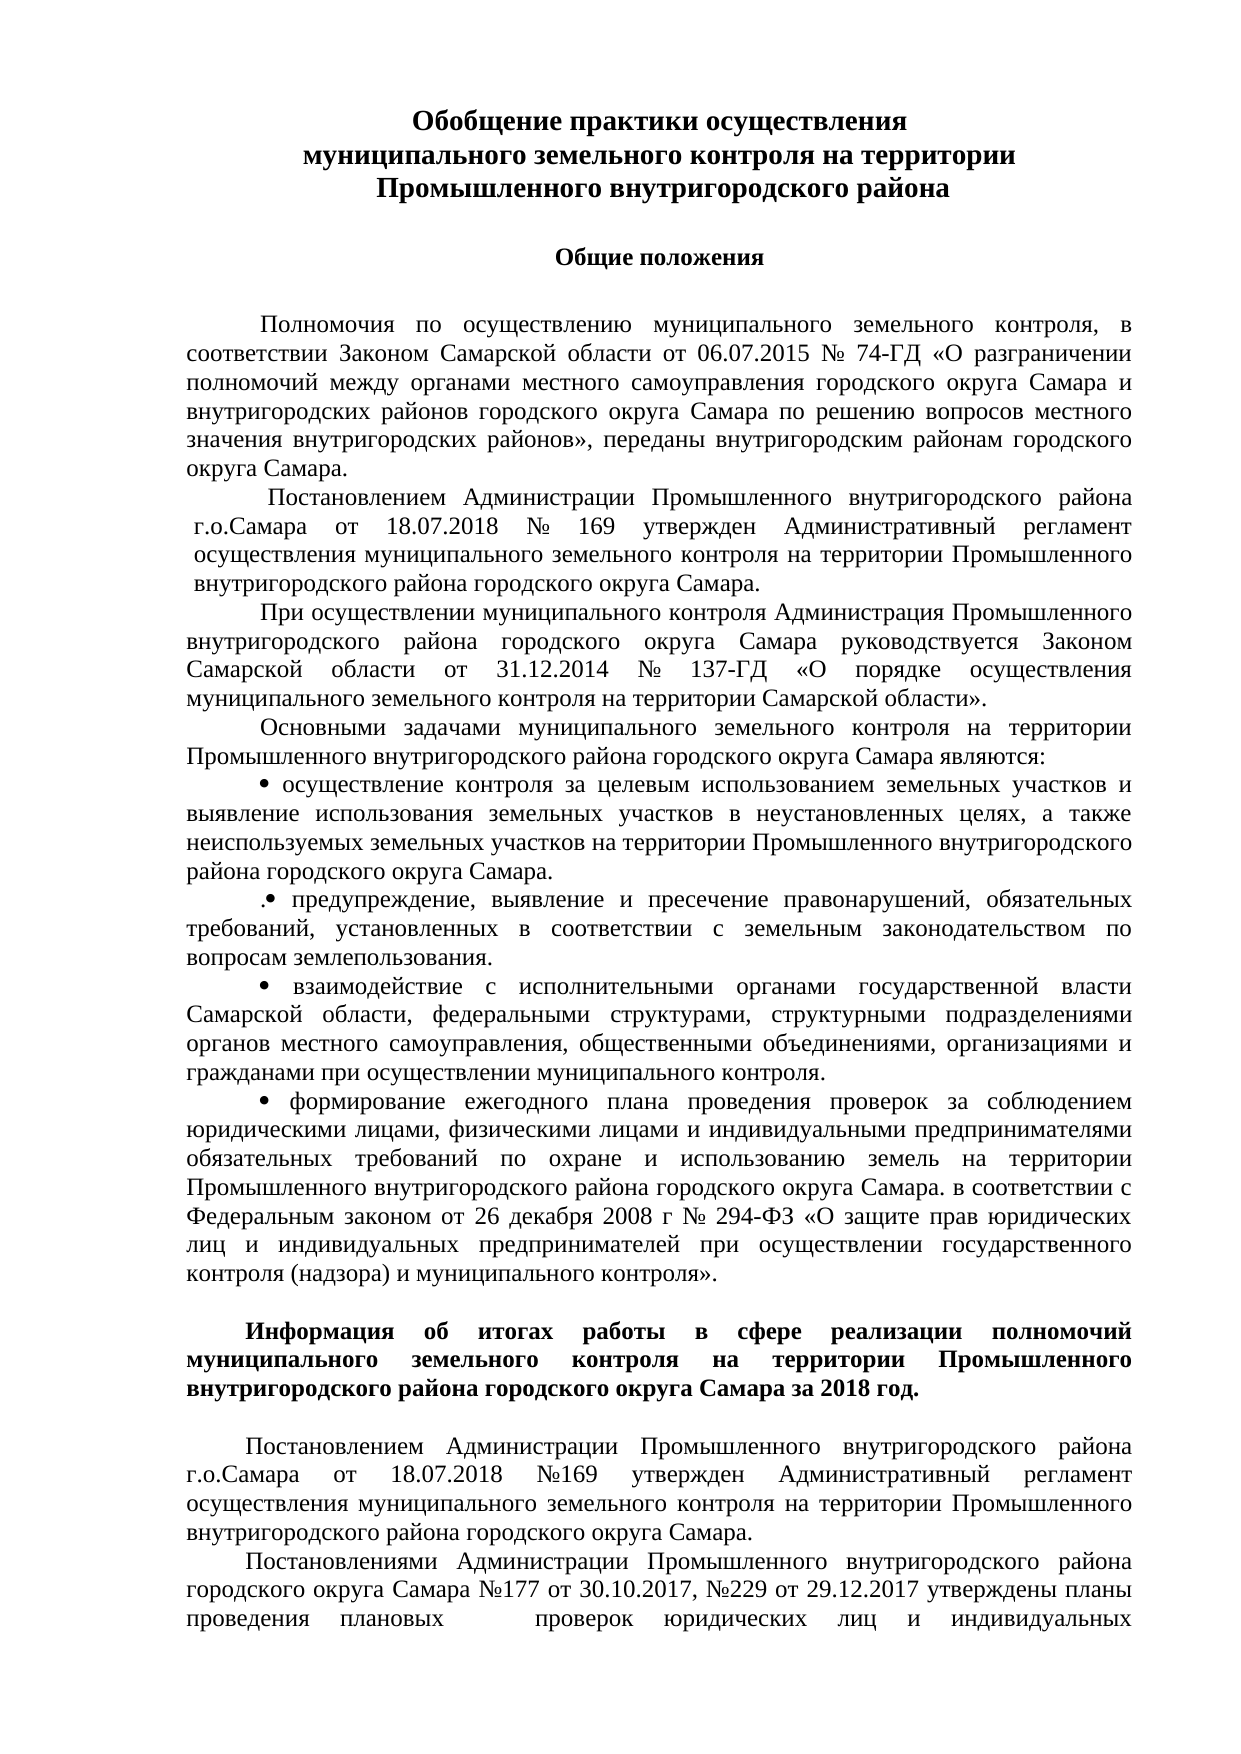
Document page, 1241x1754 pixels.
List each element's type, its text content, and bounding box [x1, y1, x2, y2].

text Основными задачами муниципального земельного контроля на территории Промышленного внутригородского района городского округа Самара являются: [186, 712, 1133, 769]
text Постановлением Администрации Промышленного внутригородского района г.о.Самара от 18.07.2018 №169 утвержден Административный регламент осуществления муниципального земельного контроля на территории Промышленного внутригородского района городского округа Самара. [186, 1431, 1133, 1546]
text взаимодействие с исполнительными органами государственной власти Самарской области, федеральными структурами, структурными подразделениями органов местного самоуправления, общественными объединениями, организациями и гражданами при осуществлении муниципального контроля. [186, 971, 1133, 1086]
text Общие положения [186, 242, 1133, 271]
text Промышленного внутригородского района [186, 171, 1133, 204]
text формирование ежегодного плана проведения проверок за соблюдением юридическими лицами, физическими лицами и индивидуальными предпринимателями обязательных требований по охране и использованию земель на территории Промышленного внутригородского района городского округа Самара. в соответствии с Федеральным законом от 26 декабря 2008 г № 294-ФЗ «О защите прав юридических лиц и индивидуальных предпринимателей при осуществлении государственного контроля (надзора) и муниципального контроля». [186, 1086, 1133, 1287]
text При осуществлении муниципального контроля Администрация Промышленного внутригородского района городского округа Самара руководствуется Законом Самарской области от 31.12.2014 № 137-ГД «О порядке осуществления муниципального земельного контроля на территории Самарской области». [186, 597, 1133, 712]
text Постановлением Администрации Промышленного внутригородского района г.о.Самара от 18.07.2018 № 169 утвержден Административный регламент осуществления муниципального земельного контроля на территории Промышленного внутригородского района городского округа Самара. [194, 482, 1133, 597]
text . предупреждение, выявление и пресечение правонарушений, обязательных требований, установленных в соответствии с земельным законодательством по вопросам землепользования. [186, 884, 1133, 971]
text Информация об итогах работы в сфере реализации полномочий муниципального земельного контроля на территории Промышленного внутригородского района городского округа Самара за 2018 год. [186, 1316, 1133, 1402]
text Обобщение практики осуществления [186, 103, 1133, 137]
text муниципального земельного контроля на территории [186, 137, 1133, 171]
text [186, 1546, 1133, 1632]
text Полномочия по осуществлению муниципального земельного контроля, в соответствии Законом Самарской области от 06.07.2015 № 74-ГД «О разграничении полномочий между органами местного самоуправления городского округа Самара и внутригородских районов городского округа Самара по решению вопросов местного значения внутригородских районов», переданы внутригородским районам городского округа Самара. [186, 309, 1133, 482]
text осуществление контроля за целевым использованием земельных участков и выявление использования земельных участков в неустановленных целях, а также неиспользуемых земельных участков на территории Промышленного внутригородского района городского округа Самара. [186, 769, 1133, 884]
